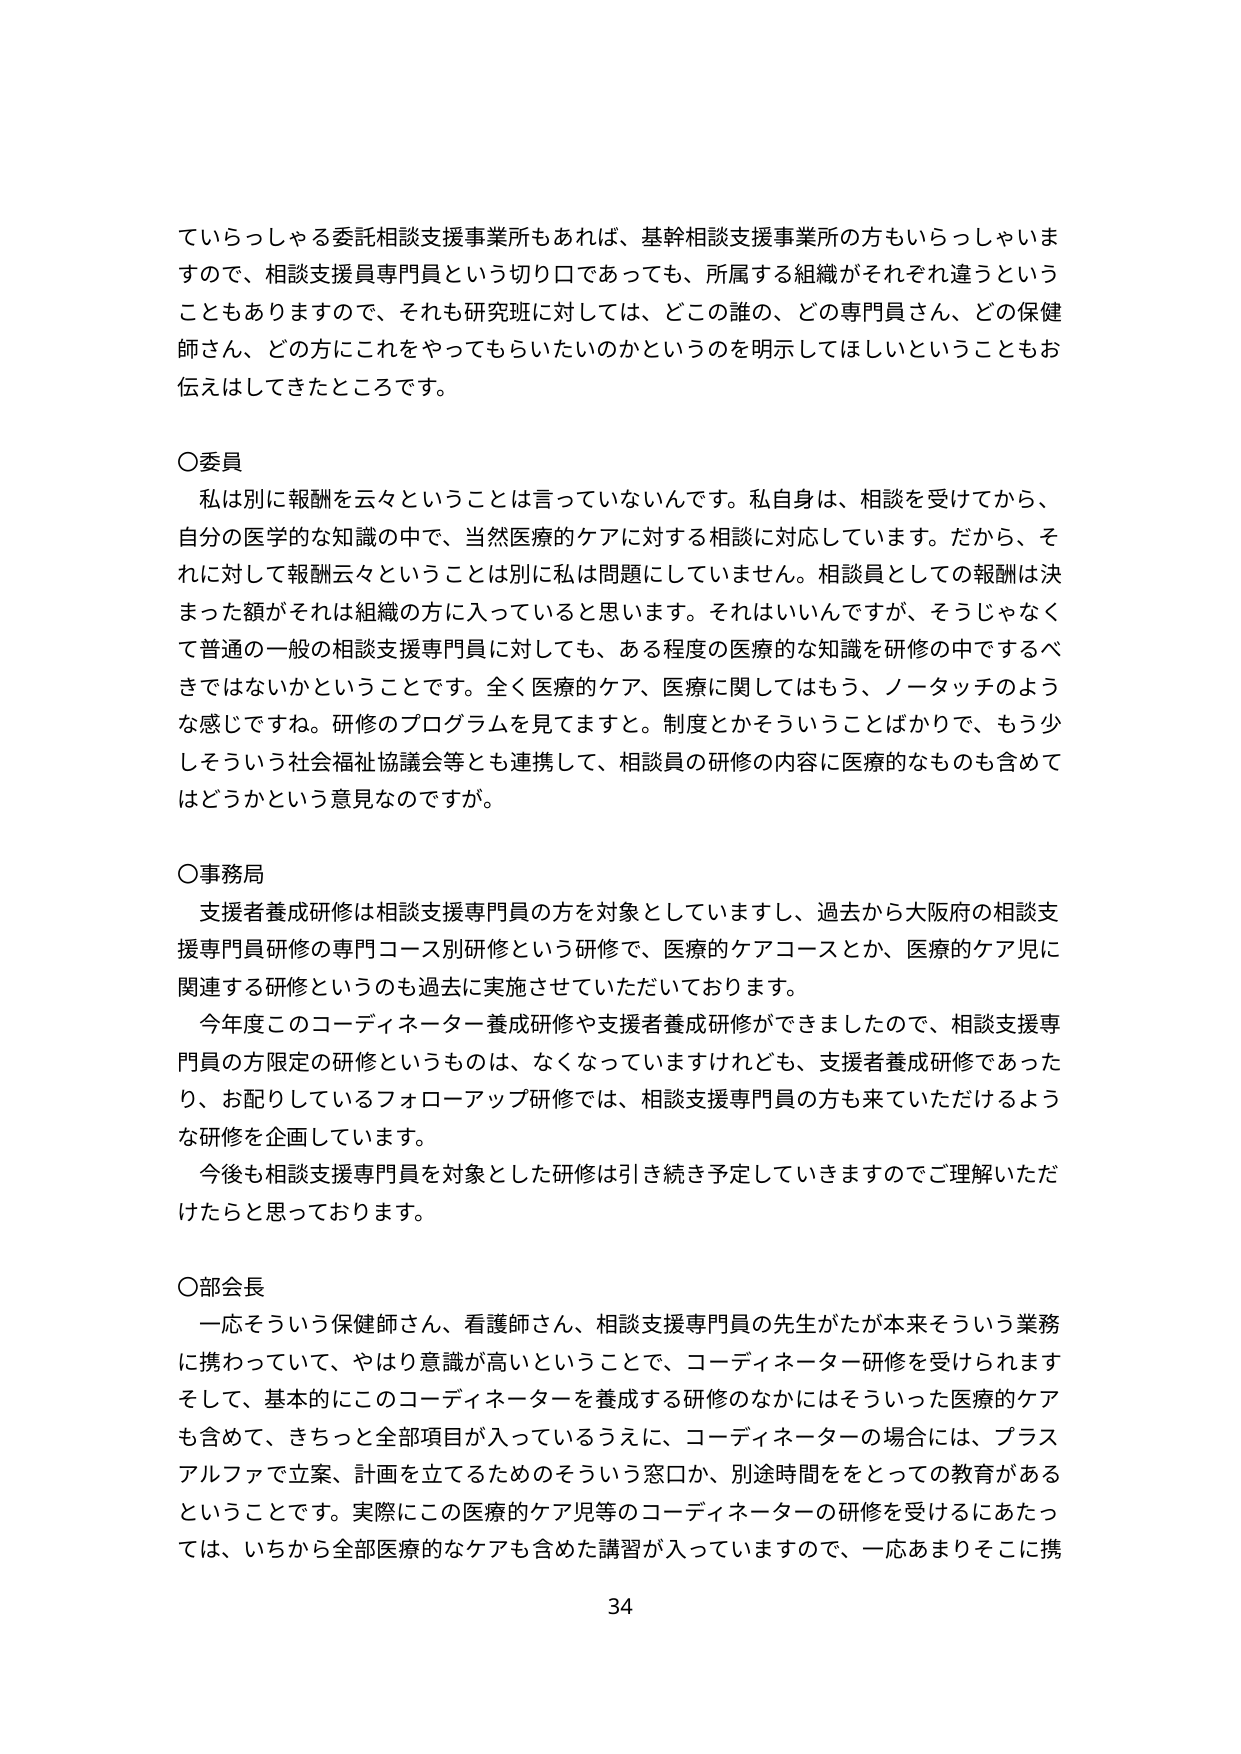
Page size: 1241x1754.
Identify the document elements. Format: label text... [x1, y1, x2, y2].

text 〇委員 [177, 442, 1063, 479]
text 今年度このコーディネーター養成研修や支援者養成研修ができましたので、相談支援専門員の方限定の研修というものは、なくなっていますけれども、支援者養成研修であったり、お配りしているフォローアップ研修では、相談支援専門員の方も来ていただけるような研修を企画しています。 [177, 1004, 1063, 1154]
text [177, 1304, 1063, 1567]
text 私は別に報酬を云々ということは言っていないんです。私自身は、相談を受けてから、自分の医学的な知識の中で、当然医療的ケアに対する相談に対応しています。だから、それに対して報酬云々ということは別に私は問題にしていません。相談員としての報酬は決まった額がそれは組織の方に入っていると思います。それはいいんですが、そうじゃなくて普通の一般の相談支援専門員に対しても、ある程度の医療的な知識を研修の中でするべきではないかということです。全く医療的ケア、医療に関してはもう、ノータッチのような感じですね。研修のプログラムを見てますと。制度とかそういうことばかりで、もう少しそういう社会福祉協議会等とも連携して、相談員の研修の内容に医療的なものも含めてはどうかという意見なのですが。 [177, 479, 1063, 817]
text 〇事務局 [177, 854, 1063, 892]
text 支援者養成研修は相談支援専門員の方を対象としていますし、過去から大阪府の相談支援専門員研修の専門コース別研修という研修で、医療的ケアコースとか、医療的ケア児に関連する研修というのも過去に実施させていただいております。 [177, 892, 1063, 1004]
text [177, 217, 1063, 404]
text 今後も相談支援専門員を対象とした研修は引き続き予定していきますのでご理解いただけたらと思っております。 [177, 1154, 1063, 1229]
text 〇部会長 [177, 1267, 1063, 1304]
